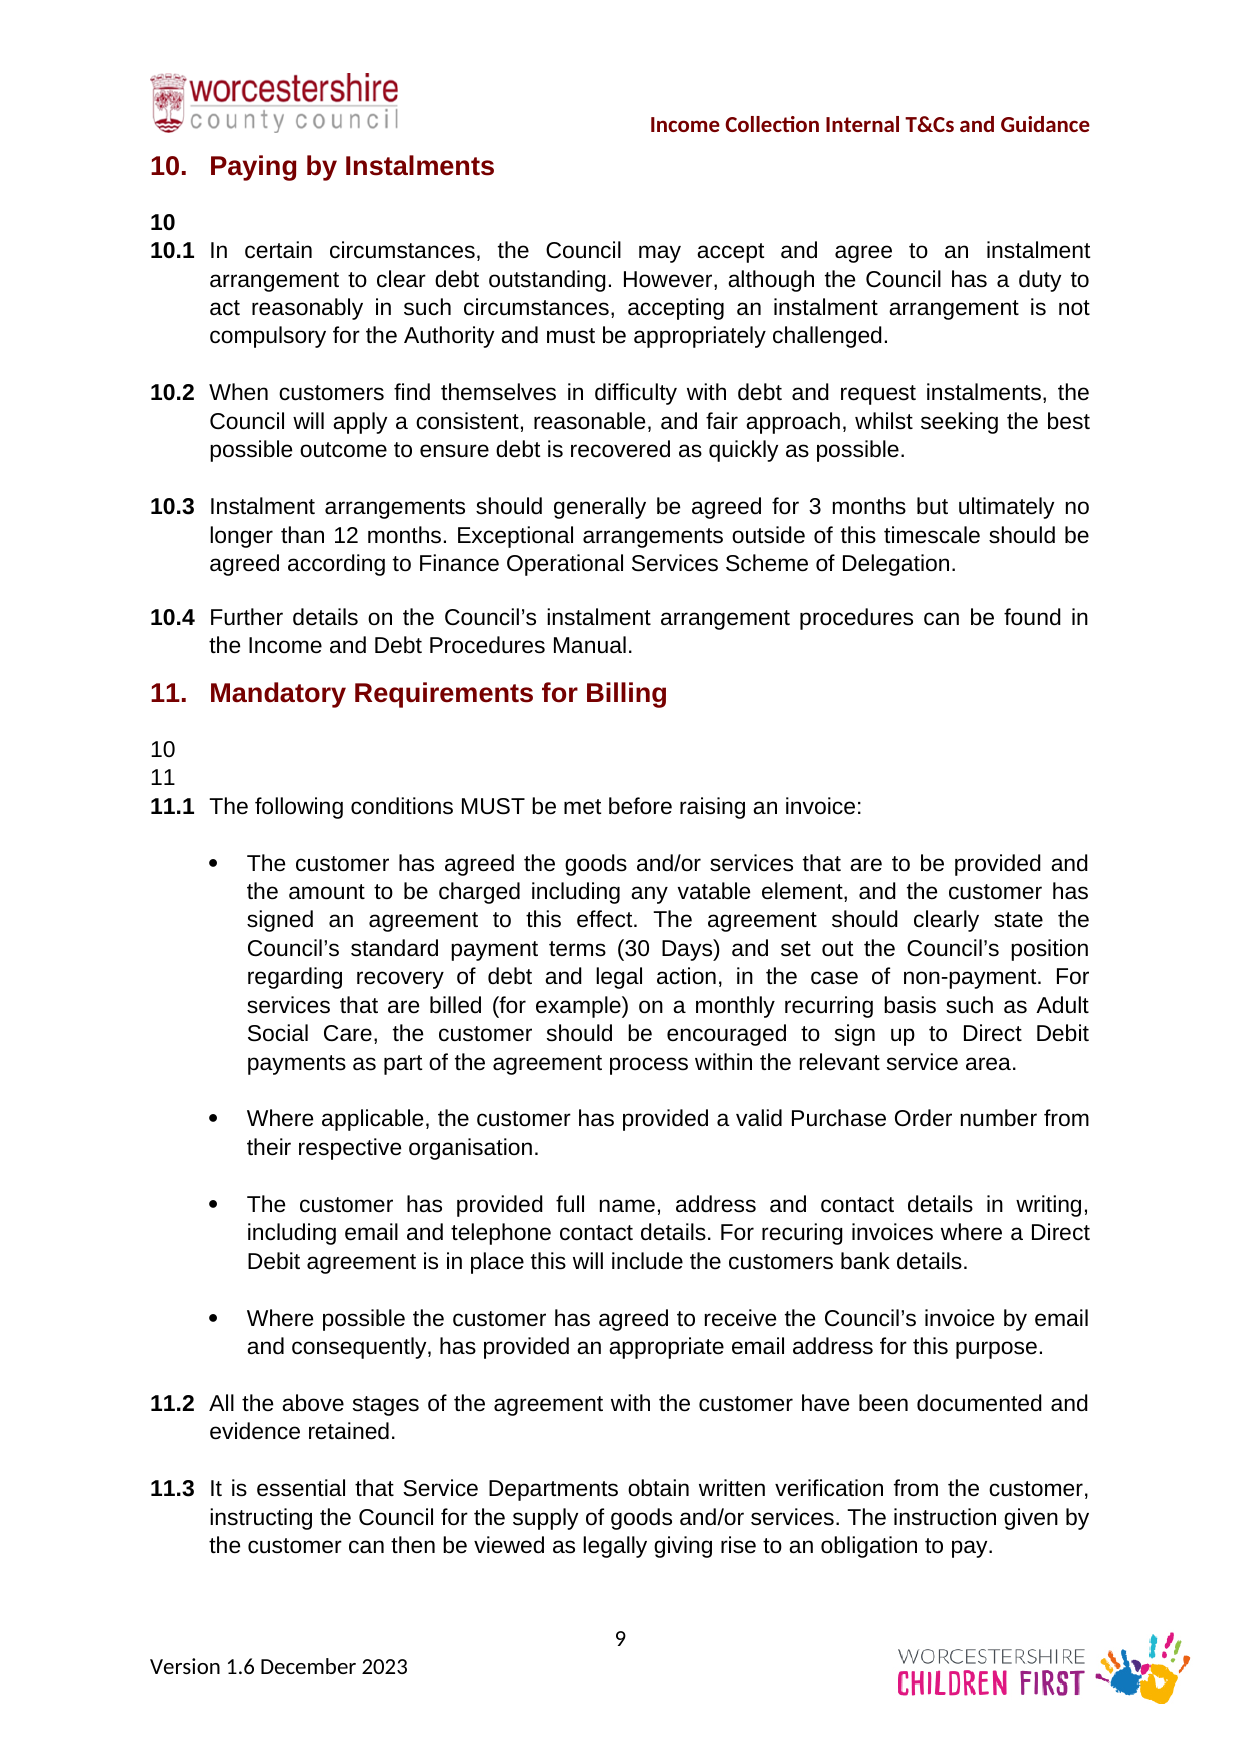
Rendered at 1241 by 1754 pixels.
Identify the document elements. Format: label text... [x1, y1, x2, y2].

picture [892, 1626, 1194, 1704]
list The customer has provided full name, address and contact details in writing, including email and telephone contact details. For recuring invoices where a Direct Debit agreement is in place this will include the customers bank details. [209, 1191, 1090, 1274]
list All the above stages of the agreement with the customer have been documented and evidence retained. [150, 1390, 1090, 1444]
list Where applicable, the customer has provided a valid Purchase Order number from their respective organisation. [209, 1105, 1090, 1160]
list The following conditions MUST be met before raising an invoice: [150, 793, 1090, 819]
subtitle Mandatory Requirements for Billing [150, 677, 1090, 708]
list When customers find themselves in difficulty with debt and request instalments, the Council will apply a consistent, reasonable, and fair approach, whilst seeking the best possible outcome to ensure debt is recovered as quickly as possible. [150, 379, 1090, 463]
list It is essential that Service Departments obtain written verification from the customer, instructing the Council for the supply of goods and/or services. The instruction given by the customer can then be viewed as legally giving rise to an obligation to pay. [150, 1475, 1090, 1558]
list Where possible the customer has agreed to receive the Council’s invoice by email and consequently, has provided an appropriate email address for this purpose. [209, 1304, 1090, 1359]
list The customer has agreed the goods and/or services that are to be provided and the amount to be charged including any vatable element, and the customer has signed an agreement to this effect. The agreement should clearly state the Council’s standard payment terms (30 Days) and set out the Council’s position regarding recovery of debt and legal action, in the case of non-payment. For services that are billed (for example) on a monthly recurring basis such as Adult Social Care, the customer should be encouraged to sign up to Direct Debit payments as part of the agreement process within the relevant service area. [209, 849, 1090, 1075]
picture [150, 73, 398, 133]
list In certain circumstances, the Council may accept and agree to an instalment arrangement to clear debt outstanding. However, although the Council has a duty to act reasonably in such circumstances, accepting an instalment arrangement is not compulsory for the Authority and must be appropriately challenged. [150, 237, 1090, 349]
list Instalment arrangements should generally be agreed for 3 months but ultimately no longer than 12 months. Exceptional arrangements outside of this timescale should be agreed according to Finance Operational Services Scheme of Delegation. [150, 493, 1090, 576]
subtitle Paying by Instalments [150, 150, 1090, 181]
list Further details on the Council’s instalment arrangement procedures can be found in the Income and Debt Procedures Manual. [150, 603, 1090, 658]
